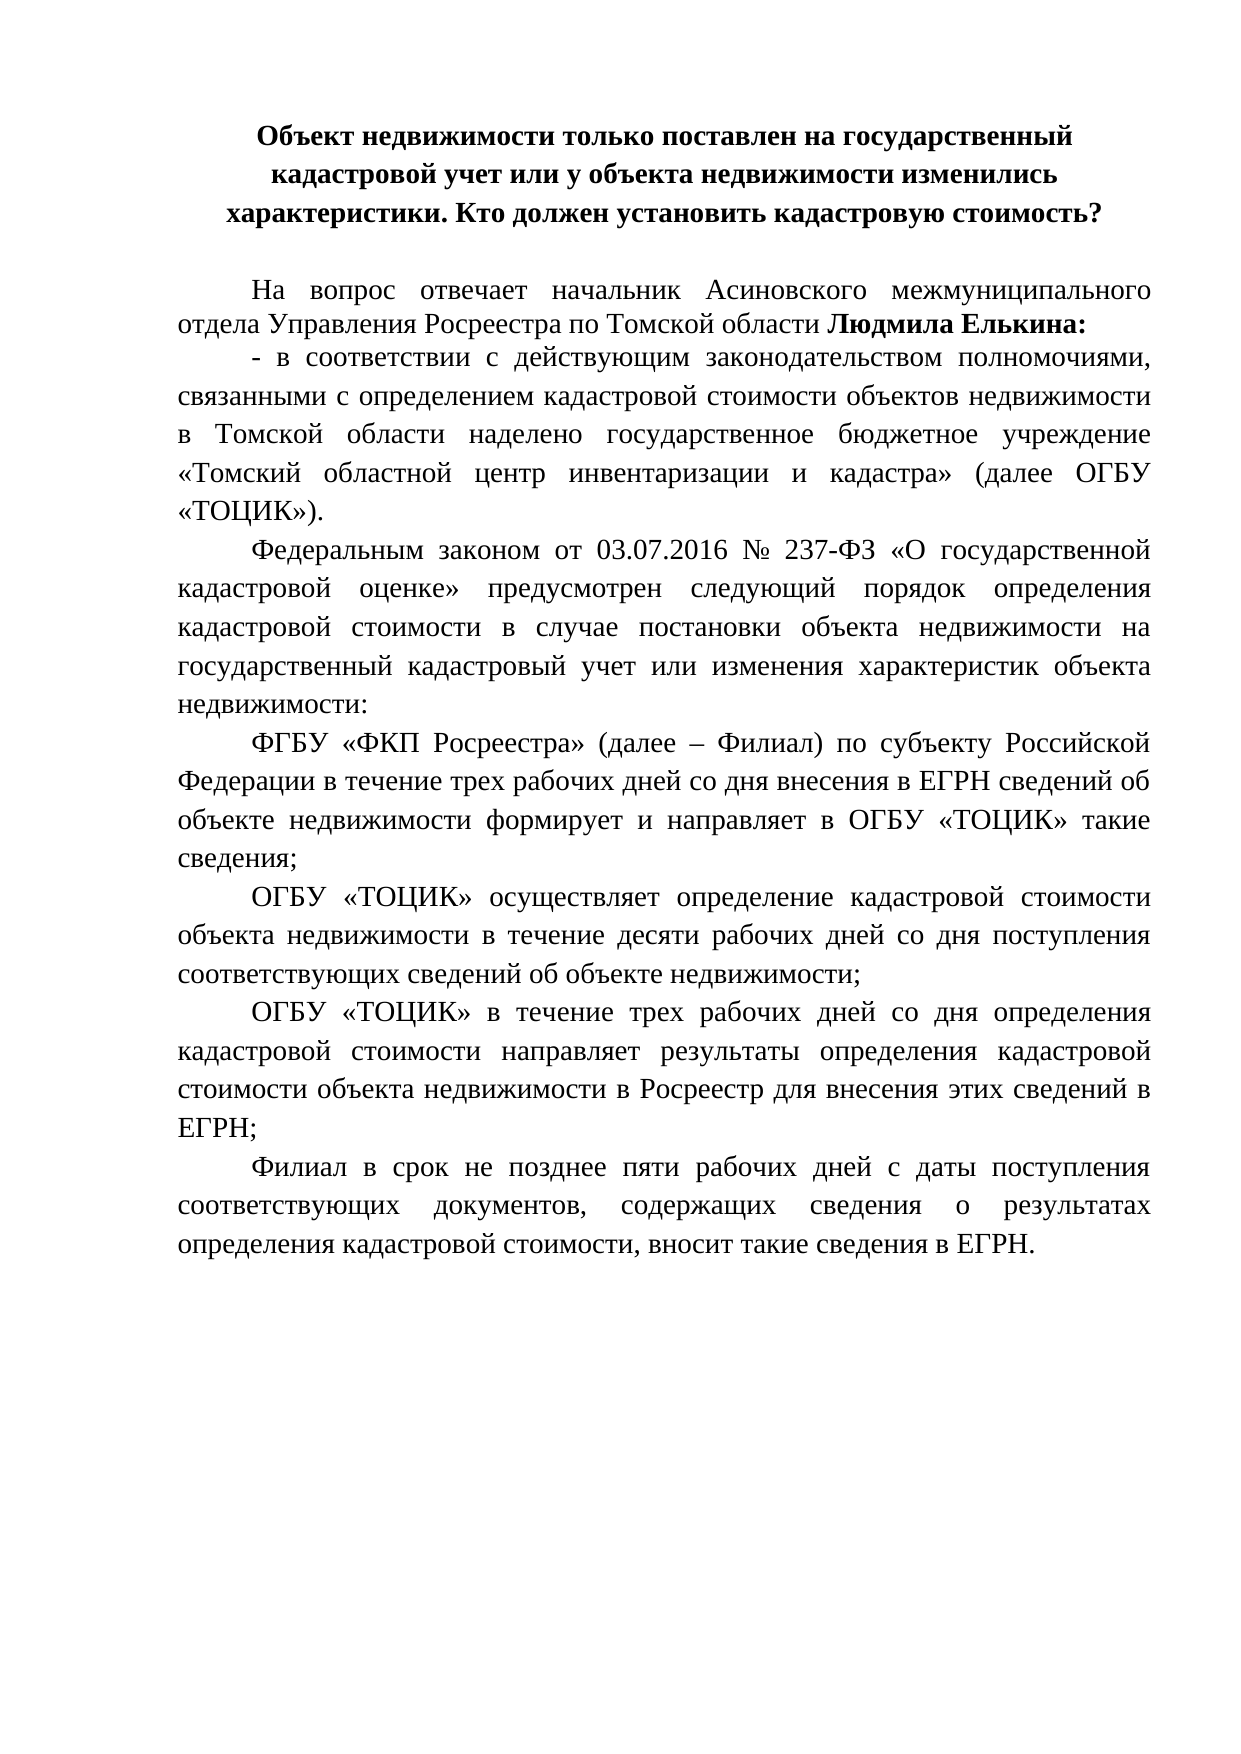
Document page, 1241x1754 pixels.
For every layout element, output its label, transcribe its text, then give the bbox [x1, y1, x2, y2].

text Федеральным законом от 03.07.2016 № 237-ФЗ «О государственной кадастровой оценке» предусмотрен следующий порядок определения кадастровой стоимости в случае постановки объекта недвижимости на государственный кадастровый учет или изменения характеристик объекта недвижимости: [177, 532, 1152, 720]
text ОГБУ «ТОЦИК» в течение трех рабочих дней со дня определения кадастровой стоимости направляет результаты определения кадастровой стоимости объекта недвижимости в Росреестр для внесения этих сведений в ЕГРН; [177, 994, 1152, 1144]
text На вопрос отвечает начальник Асиновского межмуниципального отдела Управления Росреестра по Томской области Людмила Елькина: [177, 272, 1152, 339]
text ОГБУ «ТОЦИК» осуществляет определение кадастровой стоимости объекта недвижимости в течение десяти рабочих дней со дня поступления соответствующих сведений об объекте недвижимости; [177, 879, 1152, 989]
text ФГБУ «ФКП Росреестра» (далее – Филиал) по субъекту Российской Федерации в течение трех рабочих дней со дня внесения в ЕГРН сведений об объекте недвижимости формирует и направляет в ОГБУ «ТОЦИК» такие сведения; [177, 725, 1152, 874]
text - в соответствии с действующим законодательством полномочиями, связанными с определением кадастровой стоимости объектов недвижимости в Томской области наделено государственное бюджетное учреждение «Томский областной центр инвентаризации и кадастра» (далее ОГБУ «ТОЦИК»). [177, 339, 1152, 527]
text Филиал в срок не позднее пяти рабочих дней с даты поступления соответствующих документов, содержащих сведения о результатах определения кадастровой стоимости, вносит такие сведения в ЕГРН. [177, 1149, 1152, 1259]
text Объект недвижимости только поставлен на государственный кадастровой учет или у объекта недвижимости изменились характеристики. Кто должен установить кадастровую стоимость? [177, 118, 1152, 229]
